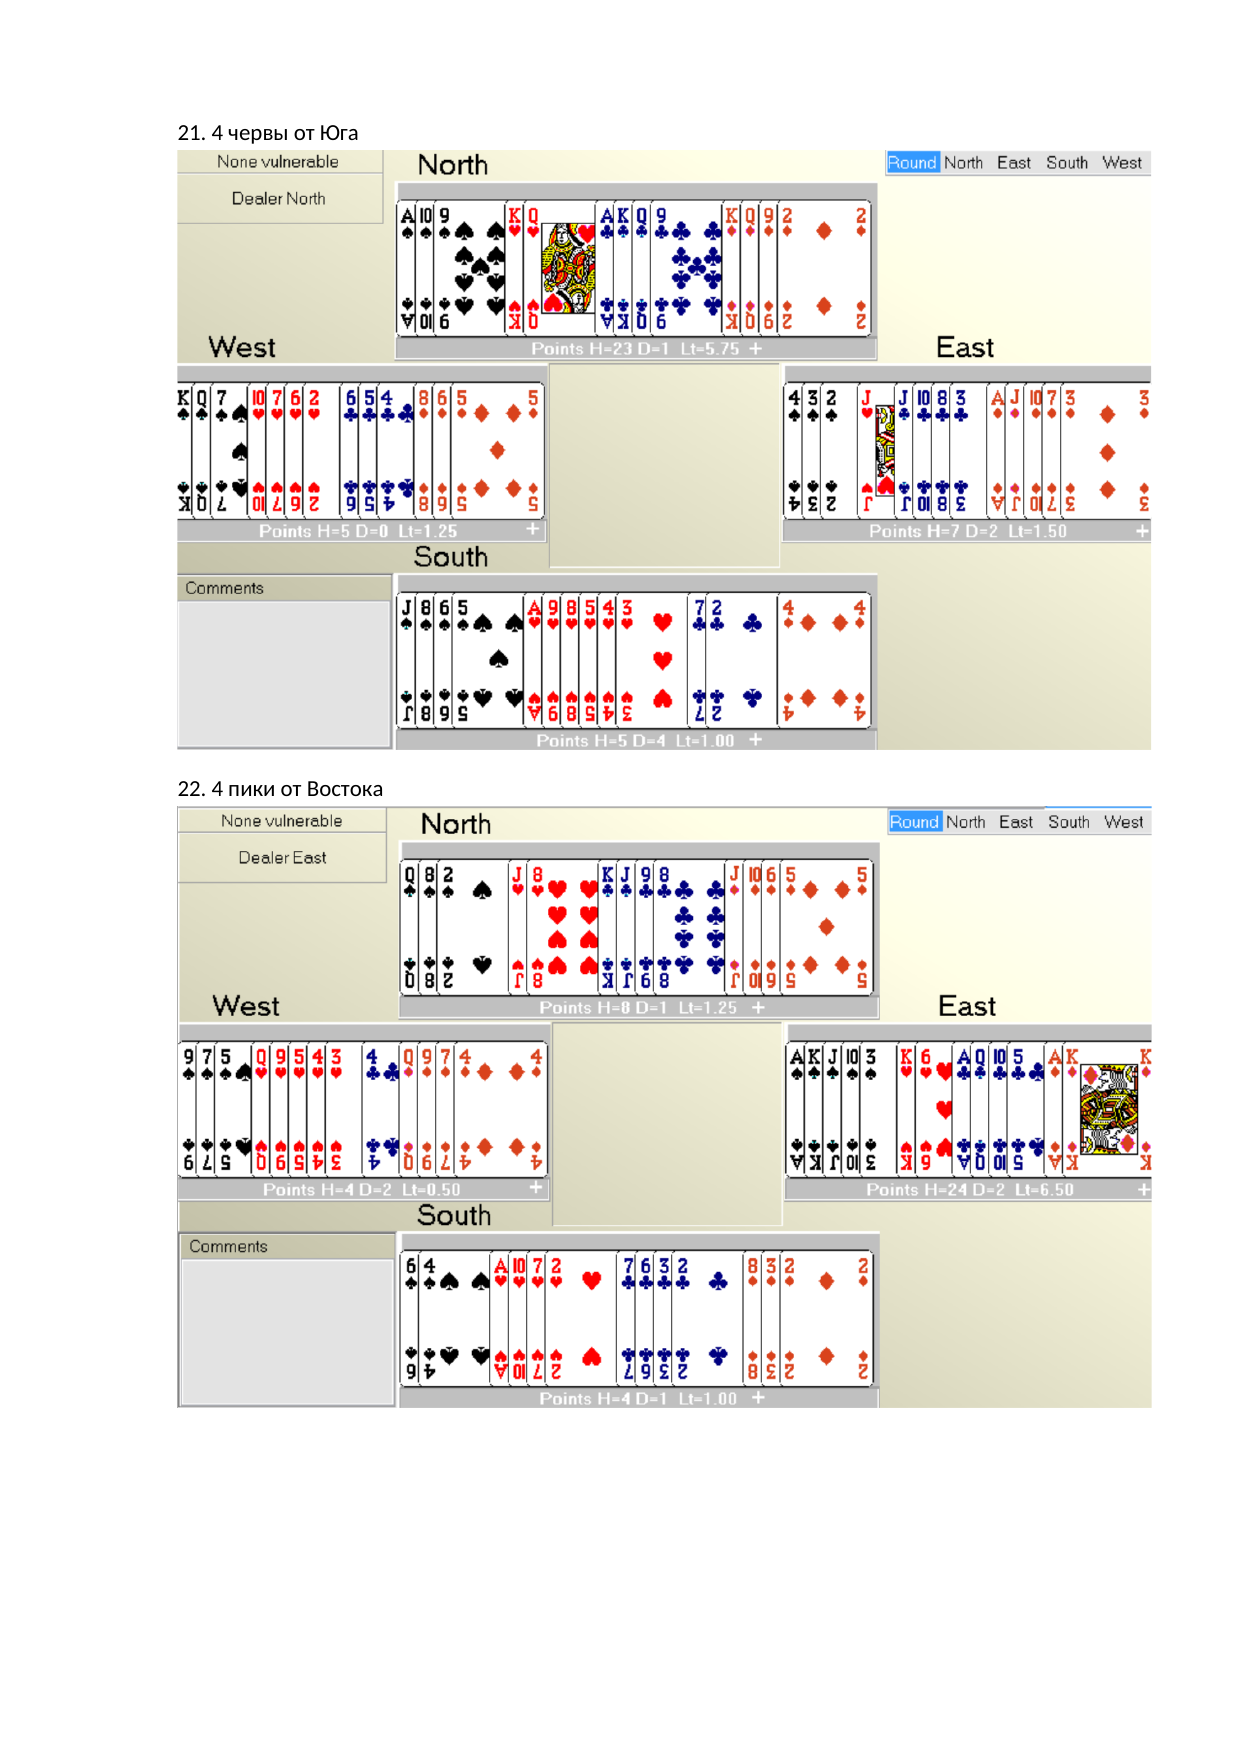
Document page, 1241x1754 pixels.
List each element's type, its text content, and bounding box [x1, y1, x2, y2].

text 22. 4 пики от Востока [177, 774, 1152, 806]
text 21. 4 червы от Юга [177, 118, 1152, 150]
picture [177, 150, 1152, 750]
picture [177, 806, 1152, 1408]
